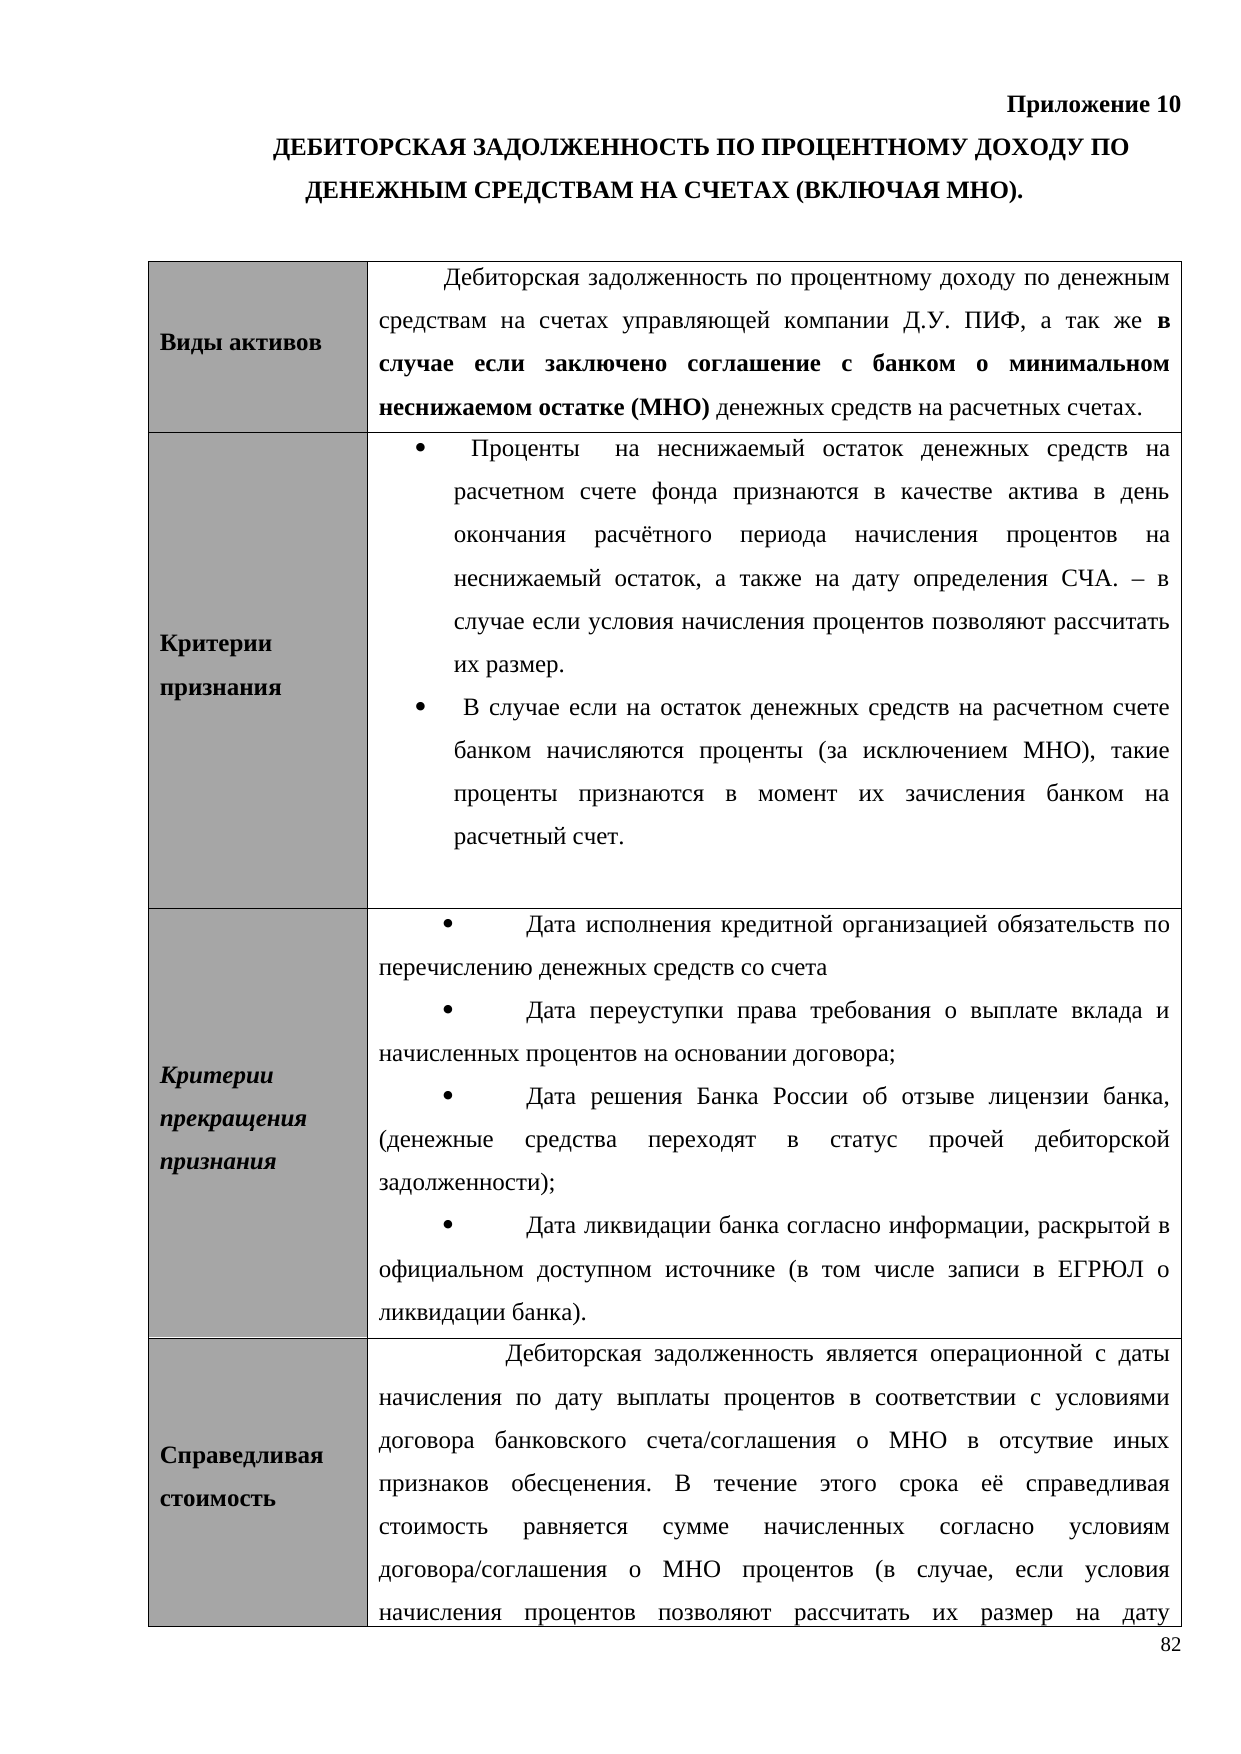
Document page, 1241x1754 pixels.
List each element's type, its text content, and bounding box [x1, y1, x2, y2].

table_cell Проценты на неснижаемый остаток денежных средств на расчетном счете фонда признаются в качестве актива в день окончания расчётного периода начисления процентов на неснижаемый остаток, а также на дату определения СЧА. – в случае если условия начисления процентов позволяют рассчитать их размер. В случае если на остаток денежных средств на расчетном счете банком начисляются проценты (за исключением МНО), такие проценты признаются в момент их зачисления банком на расчетный счет. [368, 433, 1181, 908]
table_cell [149, 1339, 367, 1626]
text Приложение 10 [148, 89, 1181, 117]
table_cell Критерии прекращения признания [149, 909, 367, 1337]
table_cell Критерии признания [149, 433, 367, 908]
text ДЕБИТОРСКАЯ ЗАДОЛЖЕННОСТЬ ПО ПРОЦЕНТНОМУ ДОХОДУ ПО ДЕНЕЖНЫМ СРЕДСТВАМ НА СЧЕТАХ (ВКЛЮЧАЯ МНО). [148, 132, 1181, 204]
table_header Виды активов [149, 262, 367, 432]
table_cell Дата исполнения кредитной организацией обязательств по перечислению денежных средств со счета Дата переуступки права требования о выплате вклада и начисленных процентов на основании договора; Дата решения Банка России об отзыве лицензии банка, (денежные средства переходят в статус прочей дебиторской задолженности); Дата ликвидации банка согласно информации, раскрытой в официальном доступном источнике (в том числе записи в ЕГРЮЛ о ликвидации банка). [368, 909, 1181, 1337]
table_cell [368, 1339, 1181, 1626]
table_header Дебиторская задолженность по процентному доходу по денежным средствам на счетах управляющей компании Д.У. ПИФ, а так же в случае если заключено соглашение с банком о минимальном неснижаемом остатке (МНО) денежных средств на расчетных счетах. [368, 262, 1181, 432]
